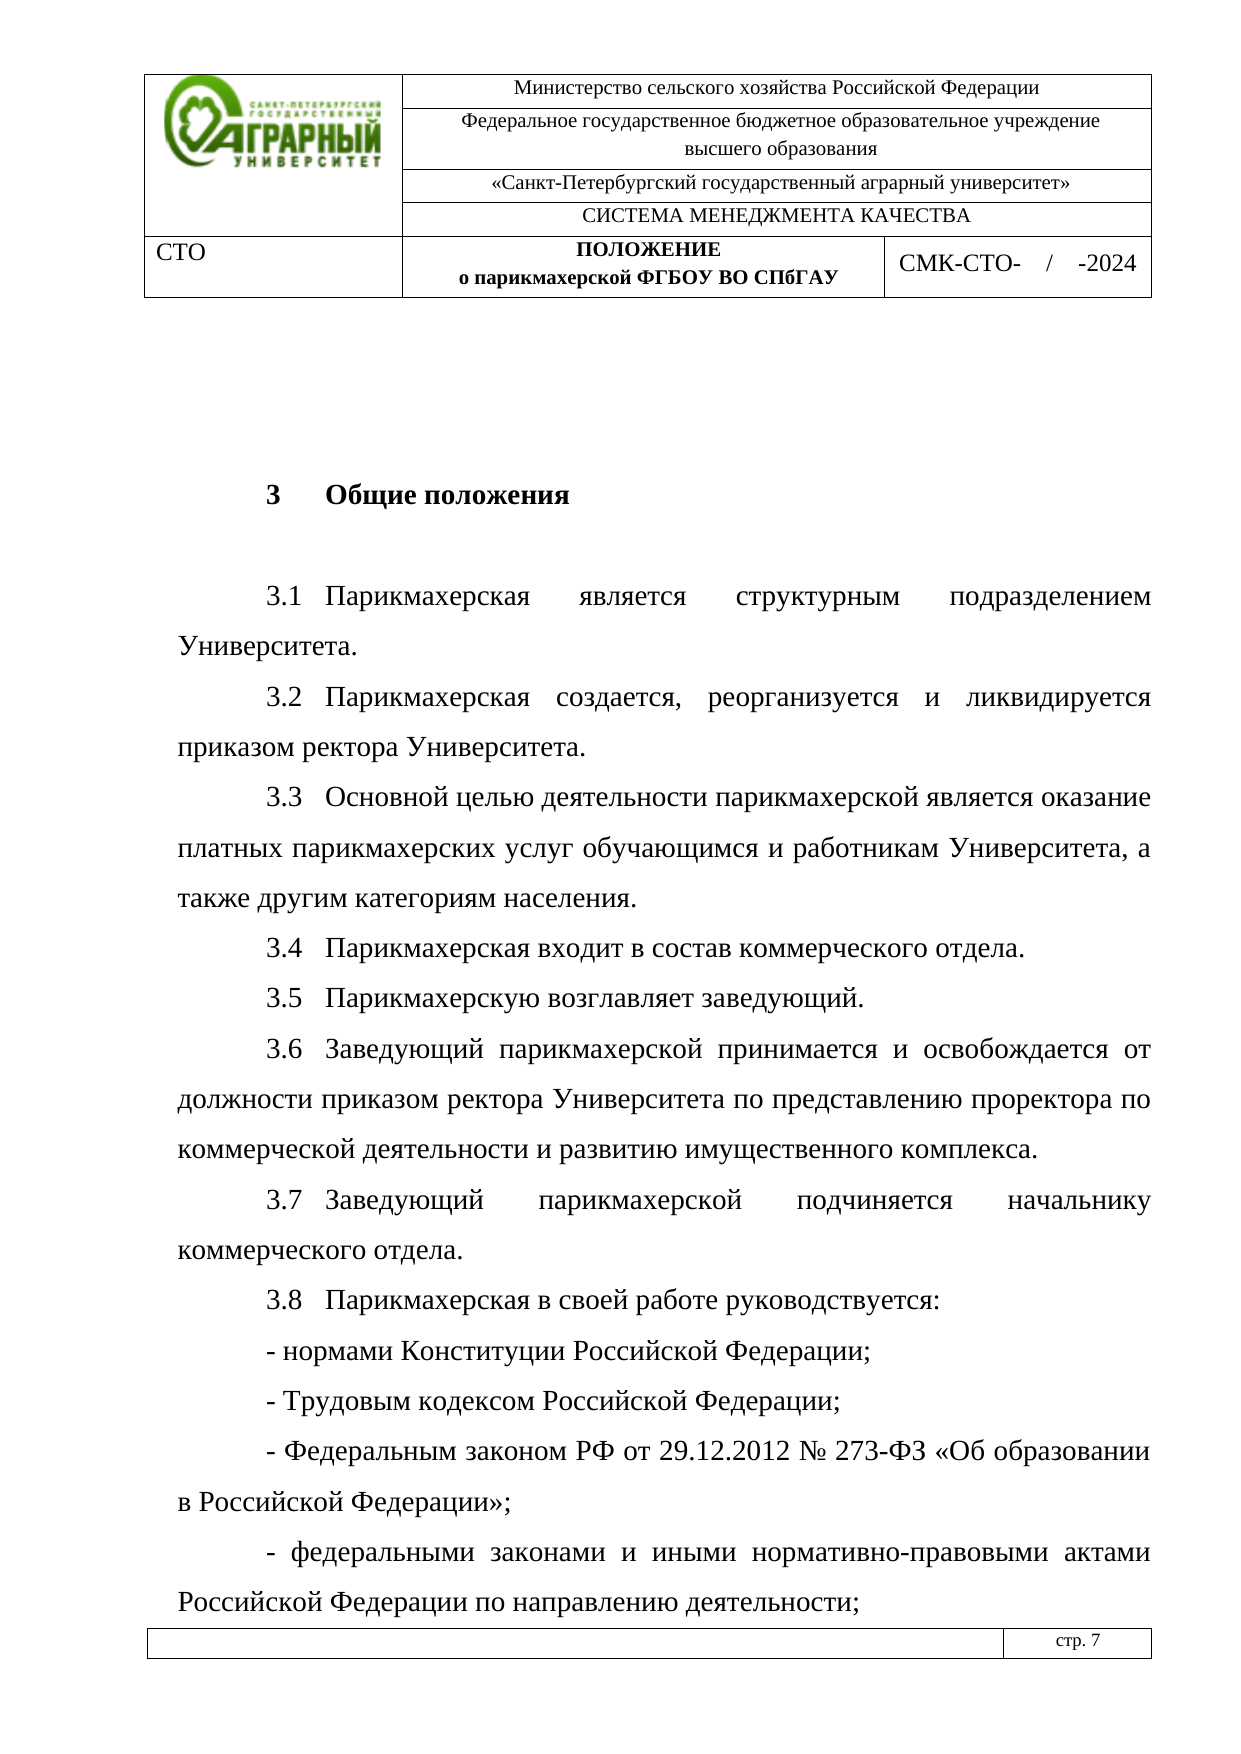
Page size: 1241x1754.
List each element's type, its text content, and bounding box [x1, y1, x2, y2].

picture [164, 75, 383, 169]
list Парикмахерская входит в состав коммерческого отдела. [177, 930, 1152, 964]
list - Федеральным законом РФ от 29.12.2012 № 273-ФЗ «Об образовании в Российской Федерации»; [177, 1433, 1152, 1517]
list - федеральными законами и иными нормативно-правовыми актами Российской Федерации по направлению деятельности; [177, 1534, 1152, 1618]
list - Трудовым кодексом Российской Федерации; [266, 1383, 1152, 1417]
list Парикмахерская в своей работе руководствуется: [177, 1282, 1152, 1316]
list Парикмахерскую возглавляет заведующий. [177, 981, 1152, 1014]
list Основной целью деятельности парикмахерской является оказание платных парикмахерских услуг обучающимся и работникам Университета, а также другим категориям населения. [177, 779, 1152, 913]
list - нормами Конституции Российской Федерации; [266, 1333, 1152, 1366]
list Парикмахерская создается, реорганизуется и ликвидируется приказом ректора Университета. [177, 679, 1152, 763]
list Заведующий парикмахерской принимается и освобождается от должности приказом ректора Университета по представлению проректора по коммерческой деятельности и развитию имущественного комплекса. [177, 1031, 1152, 1165]
list Заведующий парикмахерской подчиняется начальнику коммерческого отдела. [177, 1182, 1152, 1266]
list Парикмахерская является структурным подразделением Университета. [177, 578, 1152, 662]
subtitle Общие положения [177, 477, 1152, 511]
